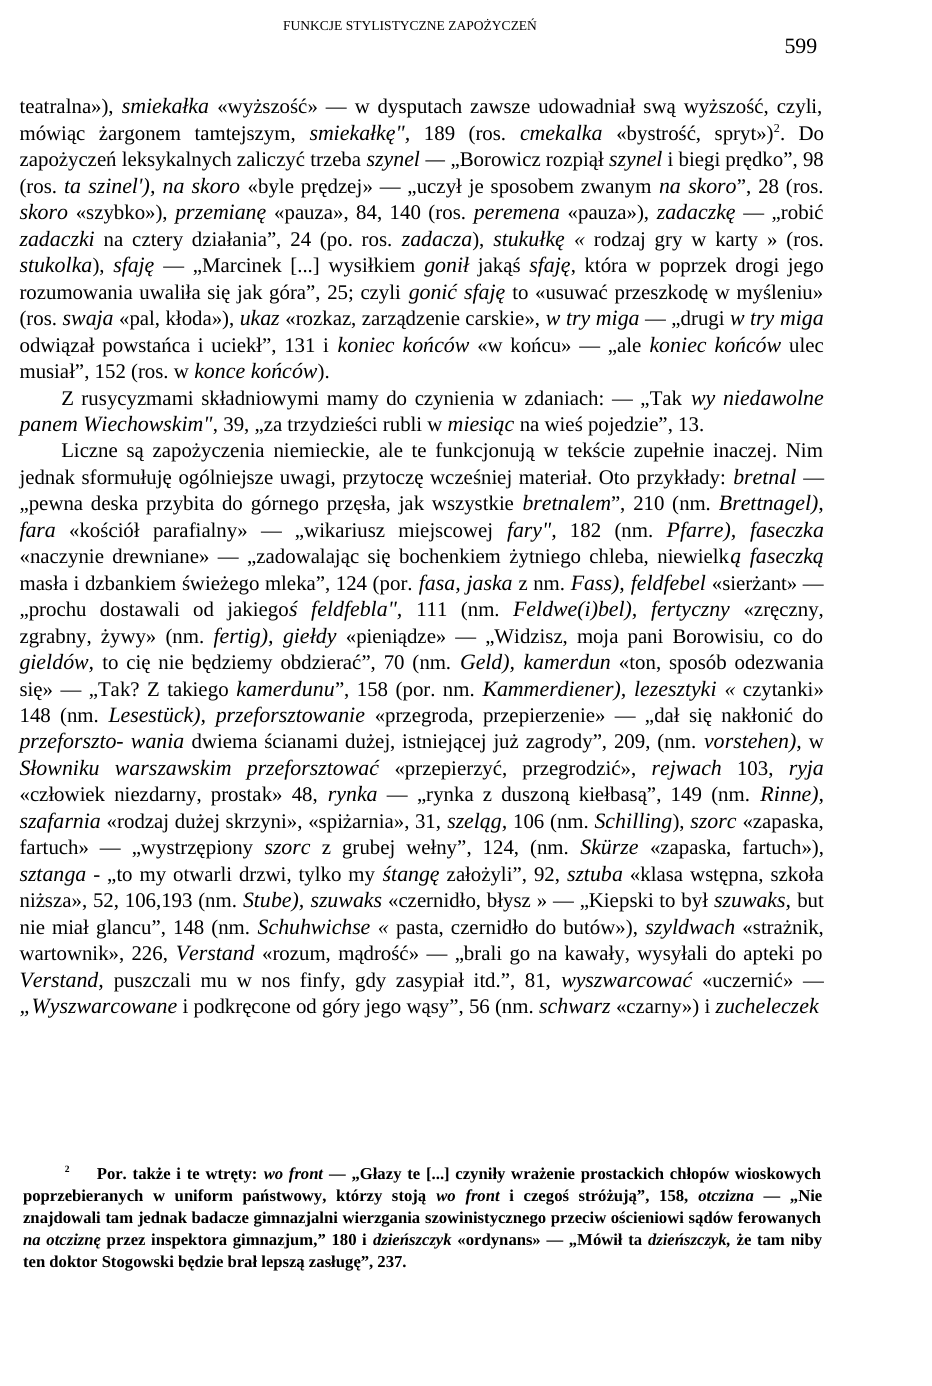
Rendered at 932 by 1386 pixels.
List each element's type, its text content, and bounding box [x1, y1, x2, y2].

text 2 Por. także i te wtręty: wo front — „Głazy te [...] czyniły wrażenie prostackich chłopów wioskowych poprzebieranych w uniform państwowy, którzy stoją wo front i czegoś stróżują”, 158, otczizna — „Nie znajdowali tam jednak badacze gimnazjalni wierzgania szowinistycznego przeciw ościeniowi sądów ferowanych na otcziznę przez inspektora gimnazjum,” 180 i dzieńszczyk «ordynans» — „Mówił ta dzieńszczyk, że tam niby ten doktor Stogowski będzie brał lepszą zasługę”, 237. [23, 1162, 822, 1272]
text teatralna»), smiekałka «wyższość» — w dysputach zawsze udowadniał swą wyższość, czyli, mówiąc żargonem tamtejszym, smiekałkę", 189 (ros. cmekalka «bystrość, spryt»)2. Do zapożyczeń leksykalnych zaliczyć trzeba szynel — „Borowicz rozpiął szynel i biegi prędko”, 98 (ros. ta szinel'), na skoro «byle prędzej» — „uczył je sposobem zwanym na skoro”, 28 (ros. skoro «szybko»), przemianę «pauza», 84, 140 (ros. peremena «pauza»), zadaczkę — „robić zadaczki na cztery działania”, 24 (po. ros. zadacza), stukułkę « rodzaj gry w karty » (ros. stukolka), sfaję — „Marcinek [...] wysiłkiem gonił jakąś sfaję, która w poprzek drogi jego rozumowania uwaliła się jak góra”, 25; czyli gonić sfaję to «usuwać przeszkodę w myśleniu» (ros. swaja «pal, kłoda»), ukaz «rozkaz, zarządzenie carskie», w try miga — „drugi w try miga odwiązał powstańca i uciekł”, 131 i koniec końców «w końcu» — „ale koniec końców ulec musiał”, 152 (ros. w konce końców). [19, 93, 824, 384]
text 599 [784, 36, 817, 58]
text FUNKCJE STYLISTYCZNE ZAPOŻYCZEŃ [283, 20, 537, 33]
text Liczne są zapożyczenia niemieckie, ale te funkcjonują w tekście zupełnie inaczej. Nim jednak sformułuję ogólniejsze uwagi, przytoczę wcześniej materiał. Oto przykłady: bretnal — „pewna deska przybita do górnego przęsła, jak wszystkie bretnalem”, 210 (nm. Brettnagel), fara «kościół parafialny» — „wikariusz miejscowej fary", 182 (nm. Pfarre), faseczka «naczynie drewniane» — „zadowalając się bochenkiem żytniego chleba, niewielką faseczką masła i dzbankiem świeżego mleka”, 124 (por. fasa, jaska z nm. Fass), feldfebel «sierżant» — „prochu dostawali od jakiegoś feldfebla", 111 (nm. Feldwe(i)bel), fertyczny «zręczny, zgrabny, żywy» (nm. fertig), giełdy «pieniądze» — „Widzisz, moja pani Borowisiu, co do gieldów, to cię nie będziemy obdzierać”, 70 (nm. Geld), kamerdun «ton, sposób odezwania się» — „Tak? Z takiego kamerdunu”, 158 (por. nm. Kammerdiener), lezesztyki « czytanki» 148 (nm. Lesestück), przeforsztowanie «przegroda, przepierzenie» — „dał się nakłonić do przeforszto- wania dwiema ścianami dużej, istniejącej już zagrody”, 209, (nm. vorstehen), w Słowniku warszawskim przeforsztować «przepierzyć, przegrodzić», rejwach 103, ryja «człowiek niezdarny, prostak» 48, rynka — „rynka z duszoną kiełbasą”, 149 (nm. Rinne), szafarnia «rodzaj dużej skrzyni», «spiżarnia», 31, szeląg, 106 (nm. Schilling), szorc «zapaska, fartuch» — „wystrzępiony szorc z grubej wełny”, 124, (nm. Skürze «zapaska, fartuch»), sztanga - „to my otwarli drzwi, tylko my śtangę założyli”, 92, sztuba «klasa wstępna, szkoła niższa», 52, 106,193 (nm. Stube), szuwaks «czernidło, błysz » — „Kiepski to był szuwaks, but nie miał glancu”, 148 (nm. Schuhwichse « pasta, czernidło do butów»), szyldwach «strażnik, wartownik», 226, Verstand «rozum, mądrość» — „brali go na kawały, wysyłali do apteki po Verstand, puszczali mu w nos finfy, gdy zasypiał itd.”, 81, wyszwarcować «uczernić» — „Wyszwarcowane i podkręcone od góry jego wąsy”, 56 (nm. schwarz «czarny») i zucheleczek [19, 437, 824, 1019]
text Z rusycyzmami składniowymi mamy do czynienia w zdaniach: — „Tak wy niedawolne panem Wiechowskim", 39, „za trzydzieści rubli w miesiąc na wieś pojedzie”, 13. [19, 384, 824, 437]
